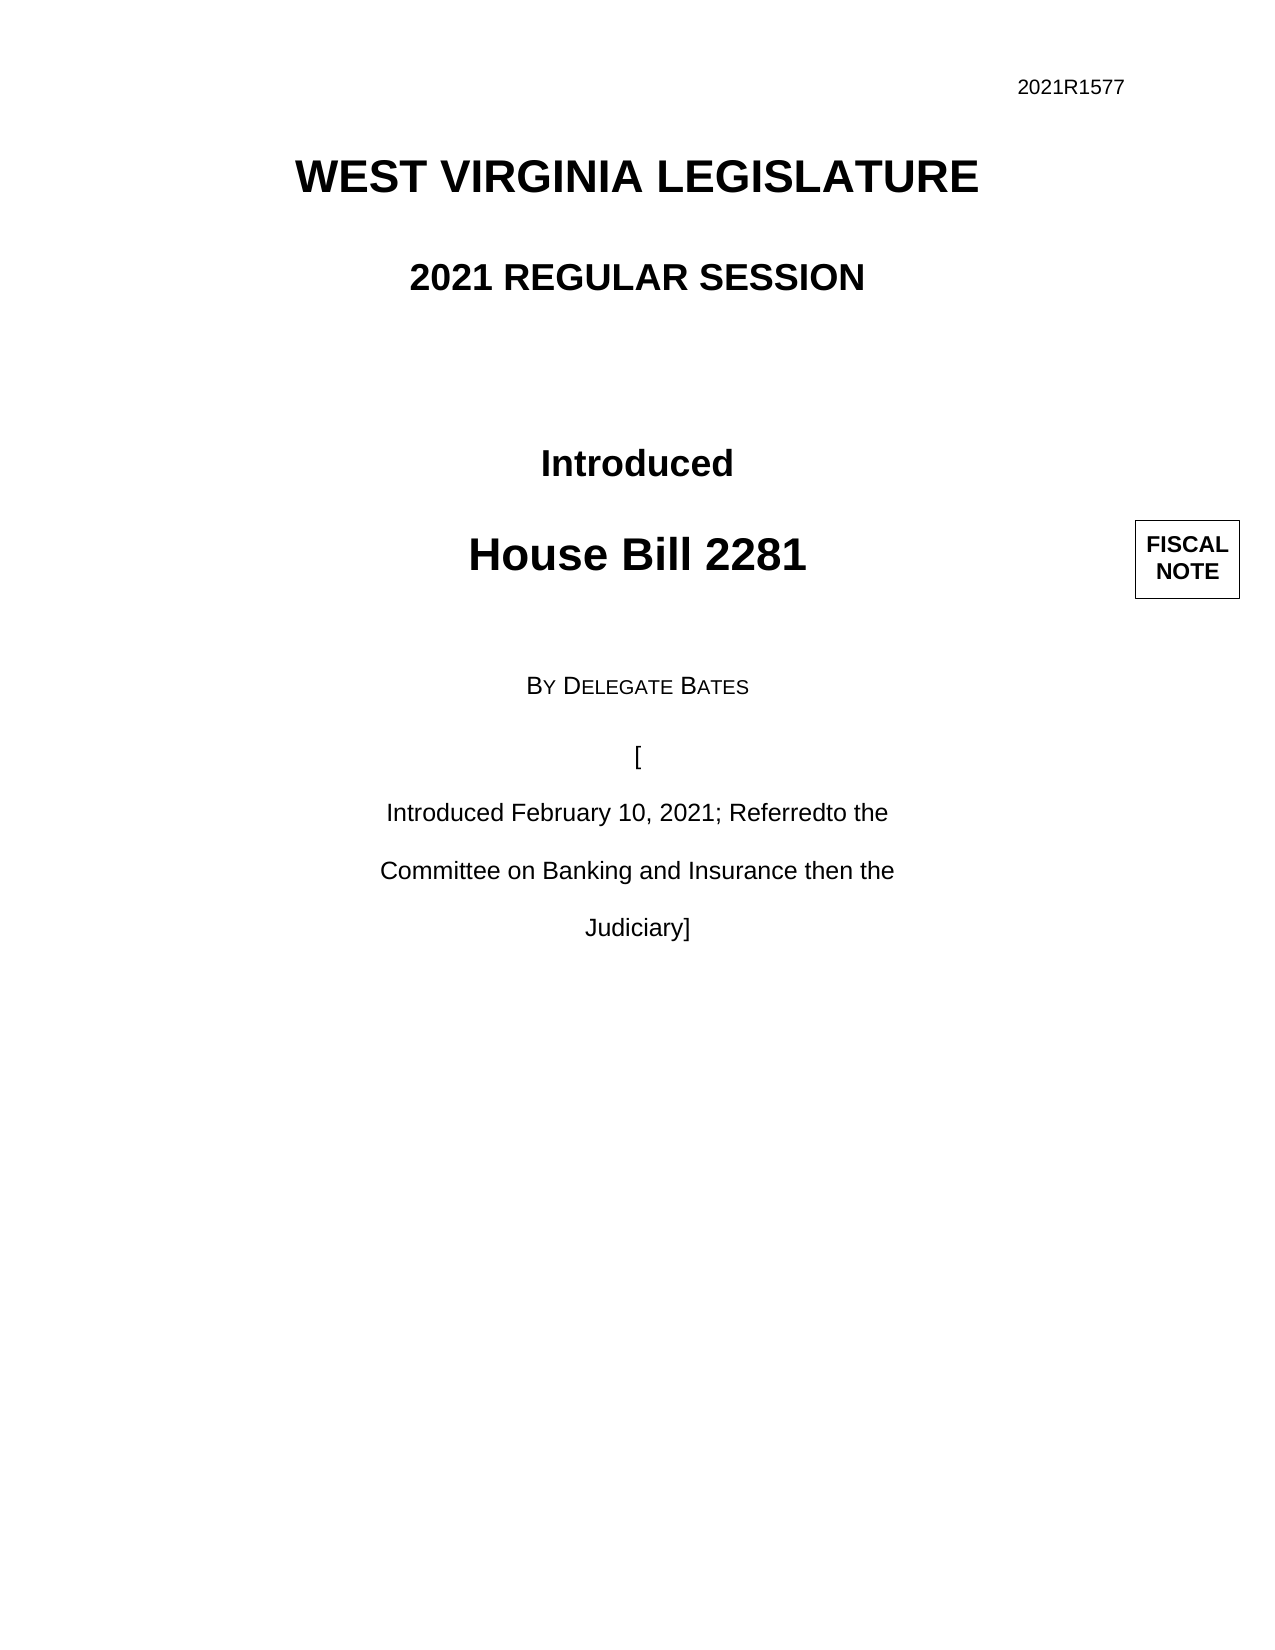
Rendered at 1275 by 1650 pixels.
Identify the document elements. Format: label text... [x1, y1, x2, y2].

title 2021 regular session [150, 255, 1125, 298]
text [] [337, 741, 937, 942]
text Bill [150, 528, 1125, 581]
title WEST virginia legislature [150, 150, 1125, 203]
text By [337, 671, 937, 699]
